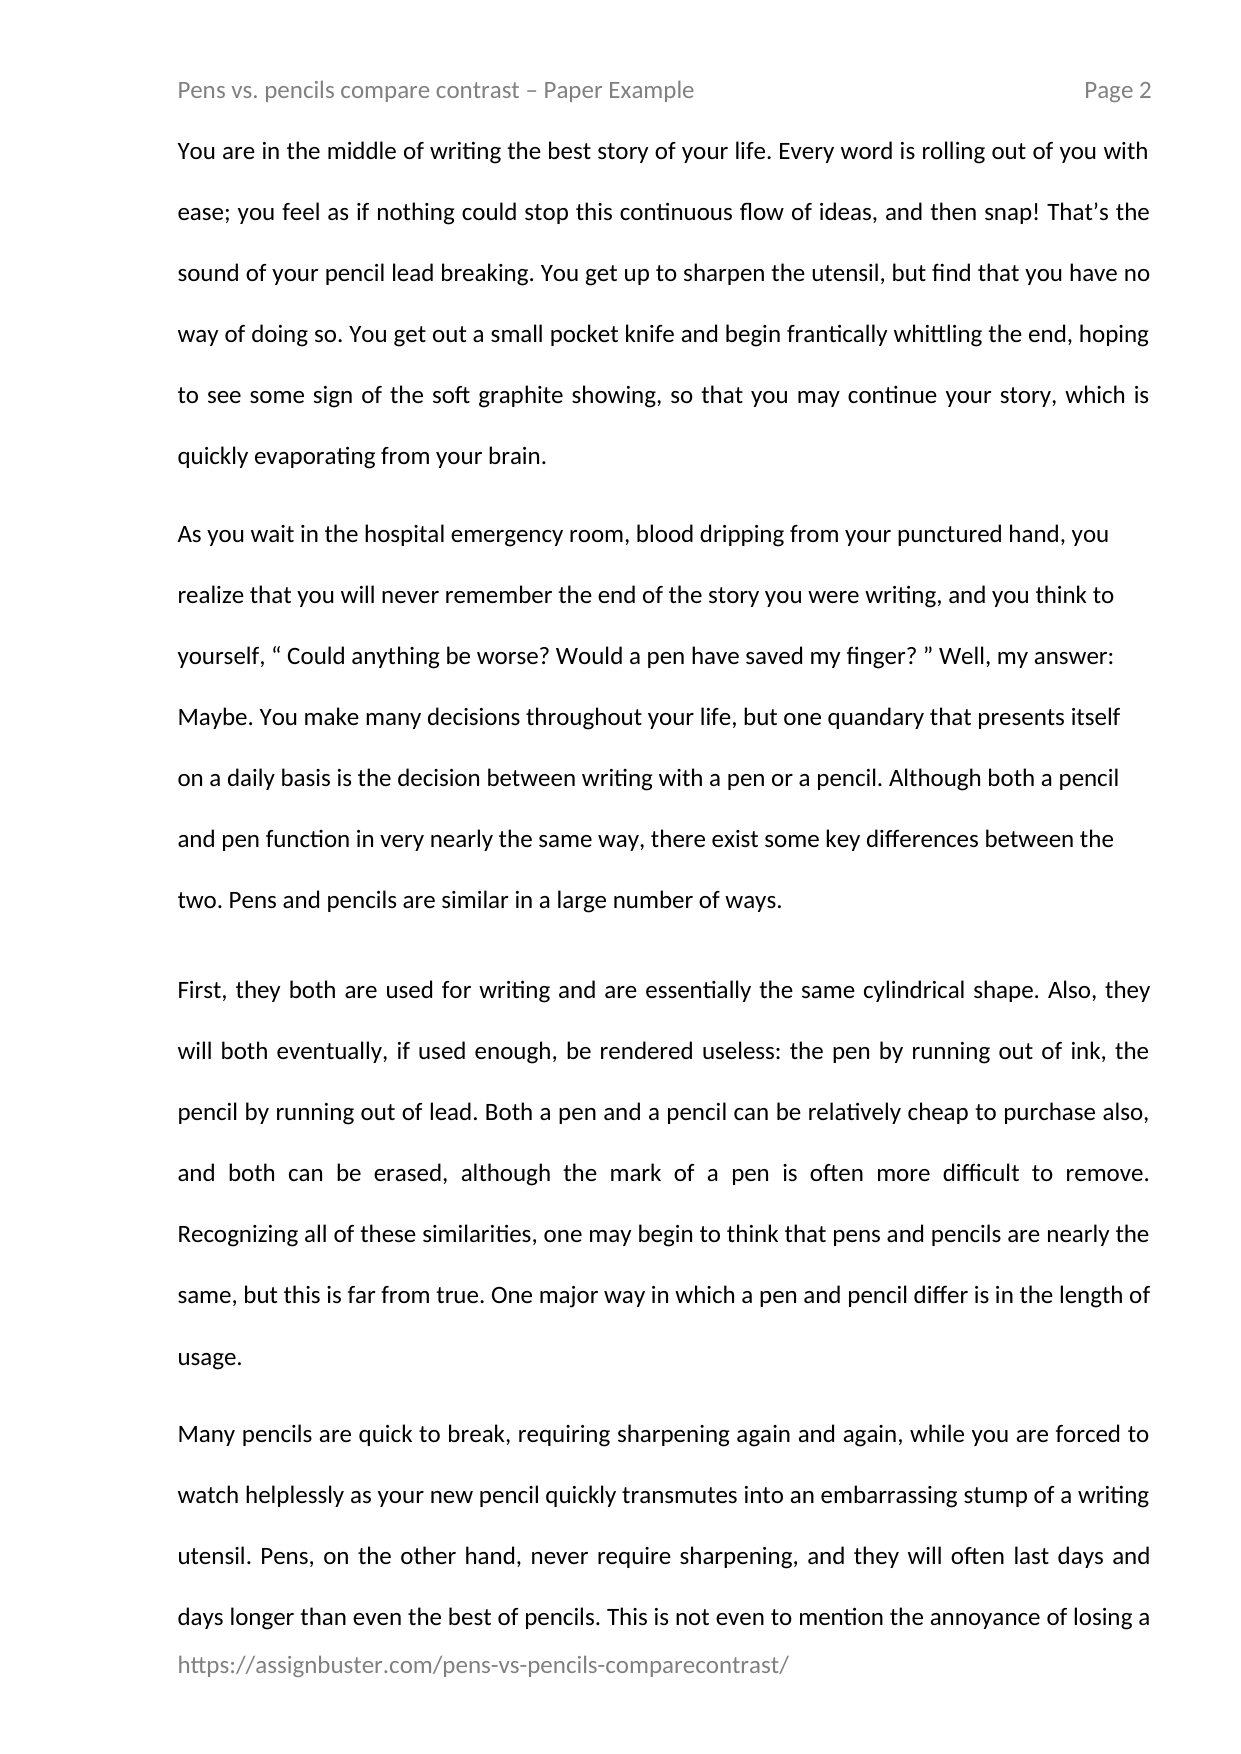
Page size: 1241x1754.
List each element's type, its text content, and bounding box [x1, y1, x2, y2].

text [177, 1418, 1152, 1632]
text First, they both are used for writing and are essentially the same cylindrical shape. Also, they will both eventually, if used enough, be rendered useless: the pen by running out of ink, the pencil by running out of lead. Both a pen and a pencil can be relatively cheap to purchase also, and both can be erased, although the mark of a pen is often more difficult to remove. Recognizing all of these similarities, one may begin to think that pens and pencils are nearly the same, but this is far from true. One major way in which a pen and pencil differ is in the length of usage. [177, 974, 1152, 1371]
text You are in the middle of writing the best story of your life. Every word is rolling out of you with ease; you feel as if nothing could stop this continuous flow of ideas, and then snap! That’s the sound of your pencil lead breaking. You get up to sharpen the utensil, but find that you have no way of doing so. You get out a small pocket knife and begin frantically whittling the end, hoping to see some sign of the soft graphite showing, so that you may continue your story, which is quickly evaporating from your brain. [177, 135, 1152, 471]
text As you wait in the hospital emergency room, blood dripping from your punctured hand, you realize that you will never remember the end of the story you were writing, and you think to yourself, “ Could anything be worse? Would a pen have saved my finger? ” Well, my answer: Maybe. You make many decisions throughout your life, but one quandary that presents itself on a daily basis is the decision between writing with a pen or a pencil. Although both a pencil and pen function in very nearly the same way, there exist some key differences between the two. Pens and pencils are similar in a large number of ways. [177, 518, 1152, 914]
